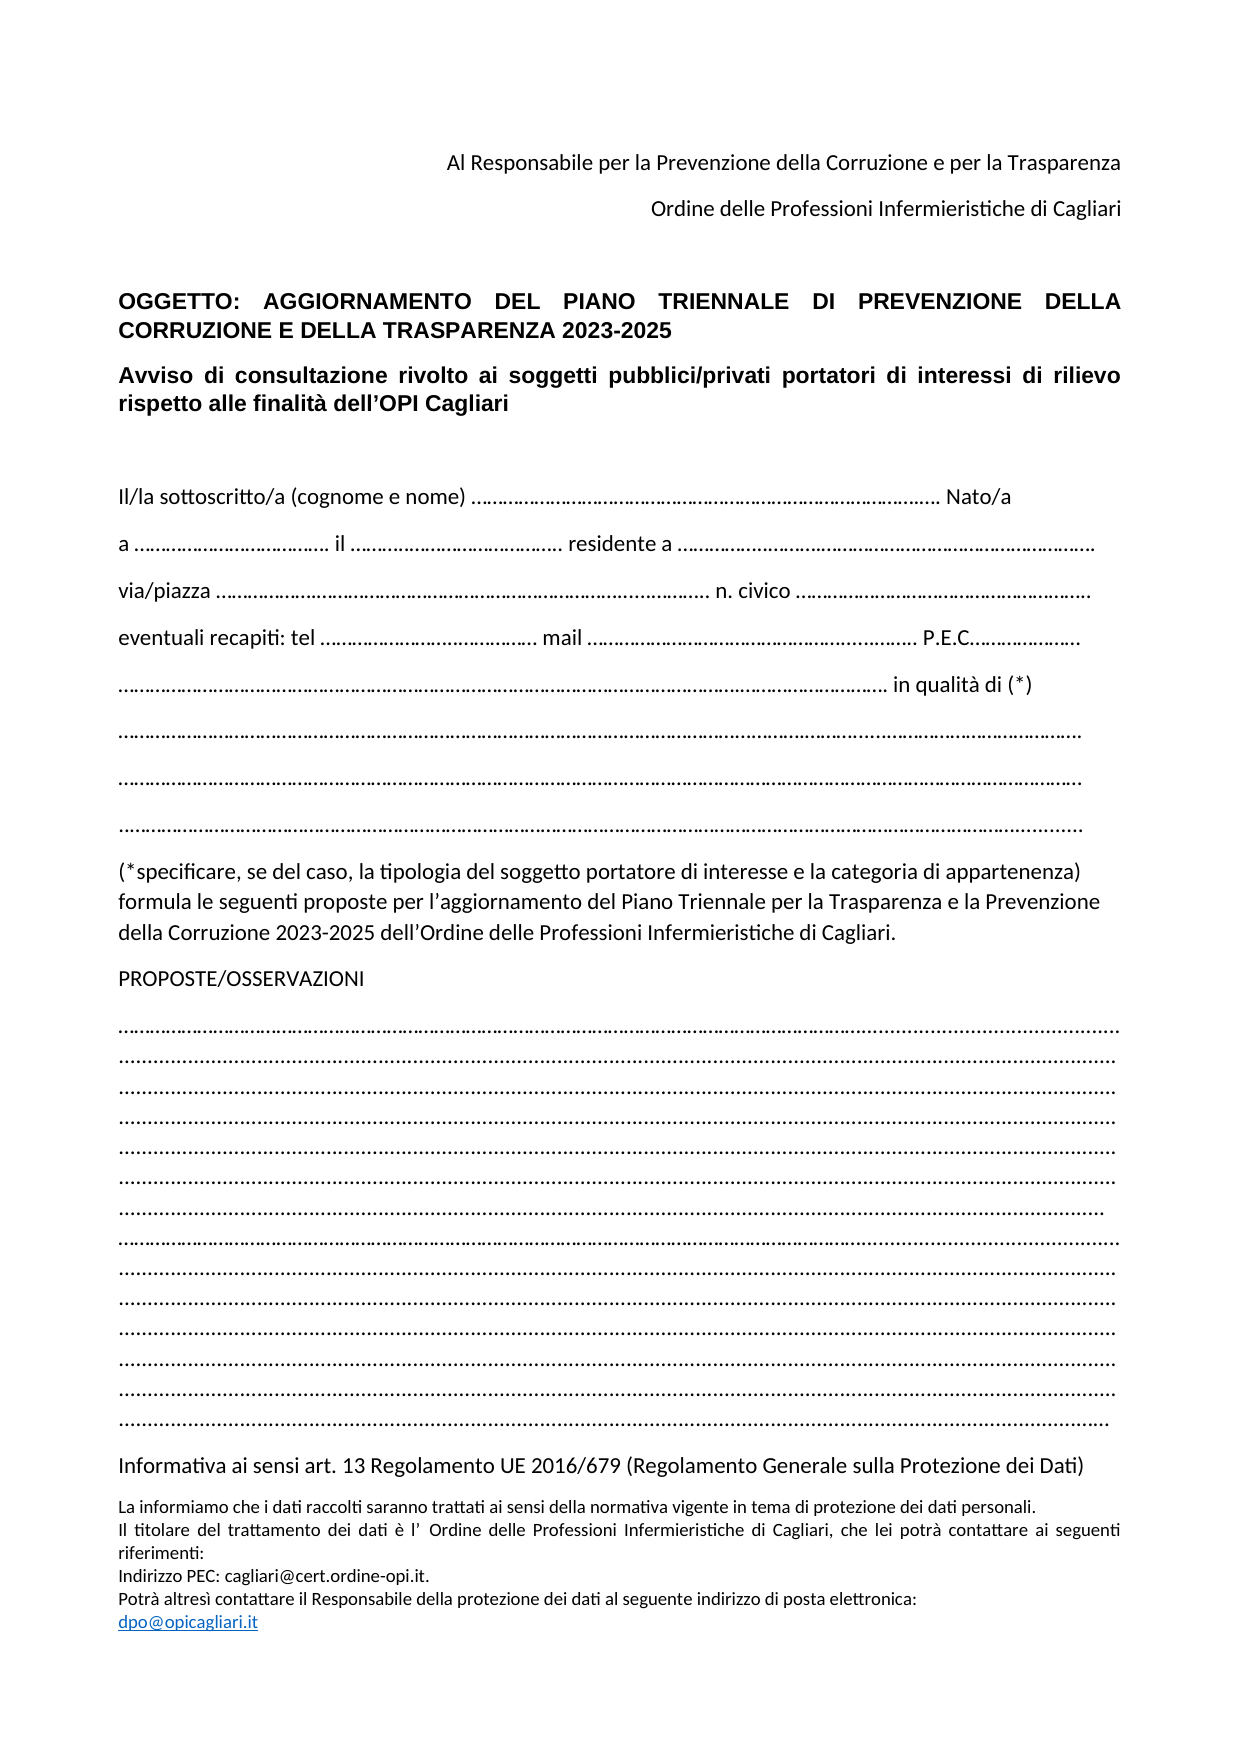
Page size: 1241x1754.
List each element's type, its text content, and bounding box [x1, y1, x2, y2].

text dpo@opicagliari.it [118, 1610, 1122, 1633]
text ……………………………………………………………………………………………………….………………………. in qualità di (*) [118, 670, 1122, 698]
text Ordine delle Professioni Infermieristiche di Cagliari [118, 194, 1122, 222]
text PROPOSTE/OSSERVAZIONI [118, 964, 1122, 992]
text Avviso di consultazione rivolto ai soggetti pubblici/privati portatori di interessi di rilievo rispetto alle finalità dell’OPI Cagliari [118, 362, 1122, 417]
text Informativa ai sensi art. 13 Regolamento UE 2016/679 (Regolamento Generale sulla Protezione dei Dati) [118, 1451, 1122, 1479]
text a ………………………………. il ………..……………………….. residente a ……………..……….……………………………………………. [118, 529, 1122, 557]
text Il titolare del trattamento dei dati è l’ Ordine delle Professioni Infermieristiche di Cagliari, che lei potrà contattare ai seguenti riferimenti: [118, 1518, 1122, 1564]
text …………………………………………………………………………………………………………………………….........................................................................................................................................................................................................................................................................................................................................................................................................................................................................................................................................................................................................................................................................................................................................................................................................................................................................................................................................................................................................................................................................................................................…………………………………………………………………………………………………………………………….......................................................................................................................................................................................................................................................................................................................................................................................................................................................................................................................................................................................................................................................................................................................................................................................................................................................................................................................................................................................................................................................................................................................… [118, 1011, 1122, 1432]
text ………………………………………………………………………………………………………………………………………………………………… [118, 763, 1122, 791]
text Al Responsabile per la Prevenzione della Corruzione e per la Trasparenza [118, 148, 1122, 176]
text via/piazza ……………….…………………………………………………......……….. n. civico ……………………………………………….. [118, 576, 1122, 604]
text Potrà altresì contattare il Responsabile della protezione dei dati al seguente indirizzo di posta elettronica: [118, 1587, 1122, 1610]
text ..……………………………………………………………………………………………………………………………………………………............ [118, 810, 1122, 838]
text ………………………………………………………………………………………………………...……….………......………………………………. [118, 717, 1122, 744]
text La informiamo che i dati raccolti saranno trattati ai sensi della normativa vigente in tema di protezione dei dati personali. [118, 1496, 1122, 1518]
text (*specificare, se del caso, la tipologia del soggetto portatore di interesse e la categoria di appartenenza) formula le seguenti proposte per l’aggiornamento del Piano Triennale per la Trasparenza e la Prevenzione della Corruzione 2023-2025 dell’Ordine delle Professioni Infermieristiche di Cagliari. [118, 857, 1122, 946]
text Indirizzo PEC: cagliari@cert.ordine-opi.it. [118, 1564, 1122, 1587]
text OGGETTO: AGGIORNAMENTO DEL PIANO TRIENNALE DI PREVENZIONE DELLA CORRUZIONE E DELLA TRASPARENZA 2023-2025 [118, 288, 1122, 343]
text eventuali recapiti: tel ……………………..…………… mail …………………………………………......…….. P.E.C………………… [118, 623, 1122, 651]
text Il/la sottoscritto/a (cognome e nome) ………………………………………………………………………….…. Nato/a [118, 482, 1122, 510]
